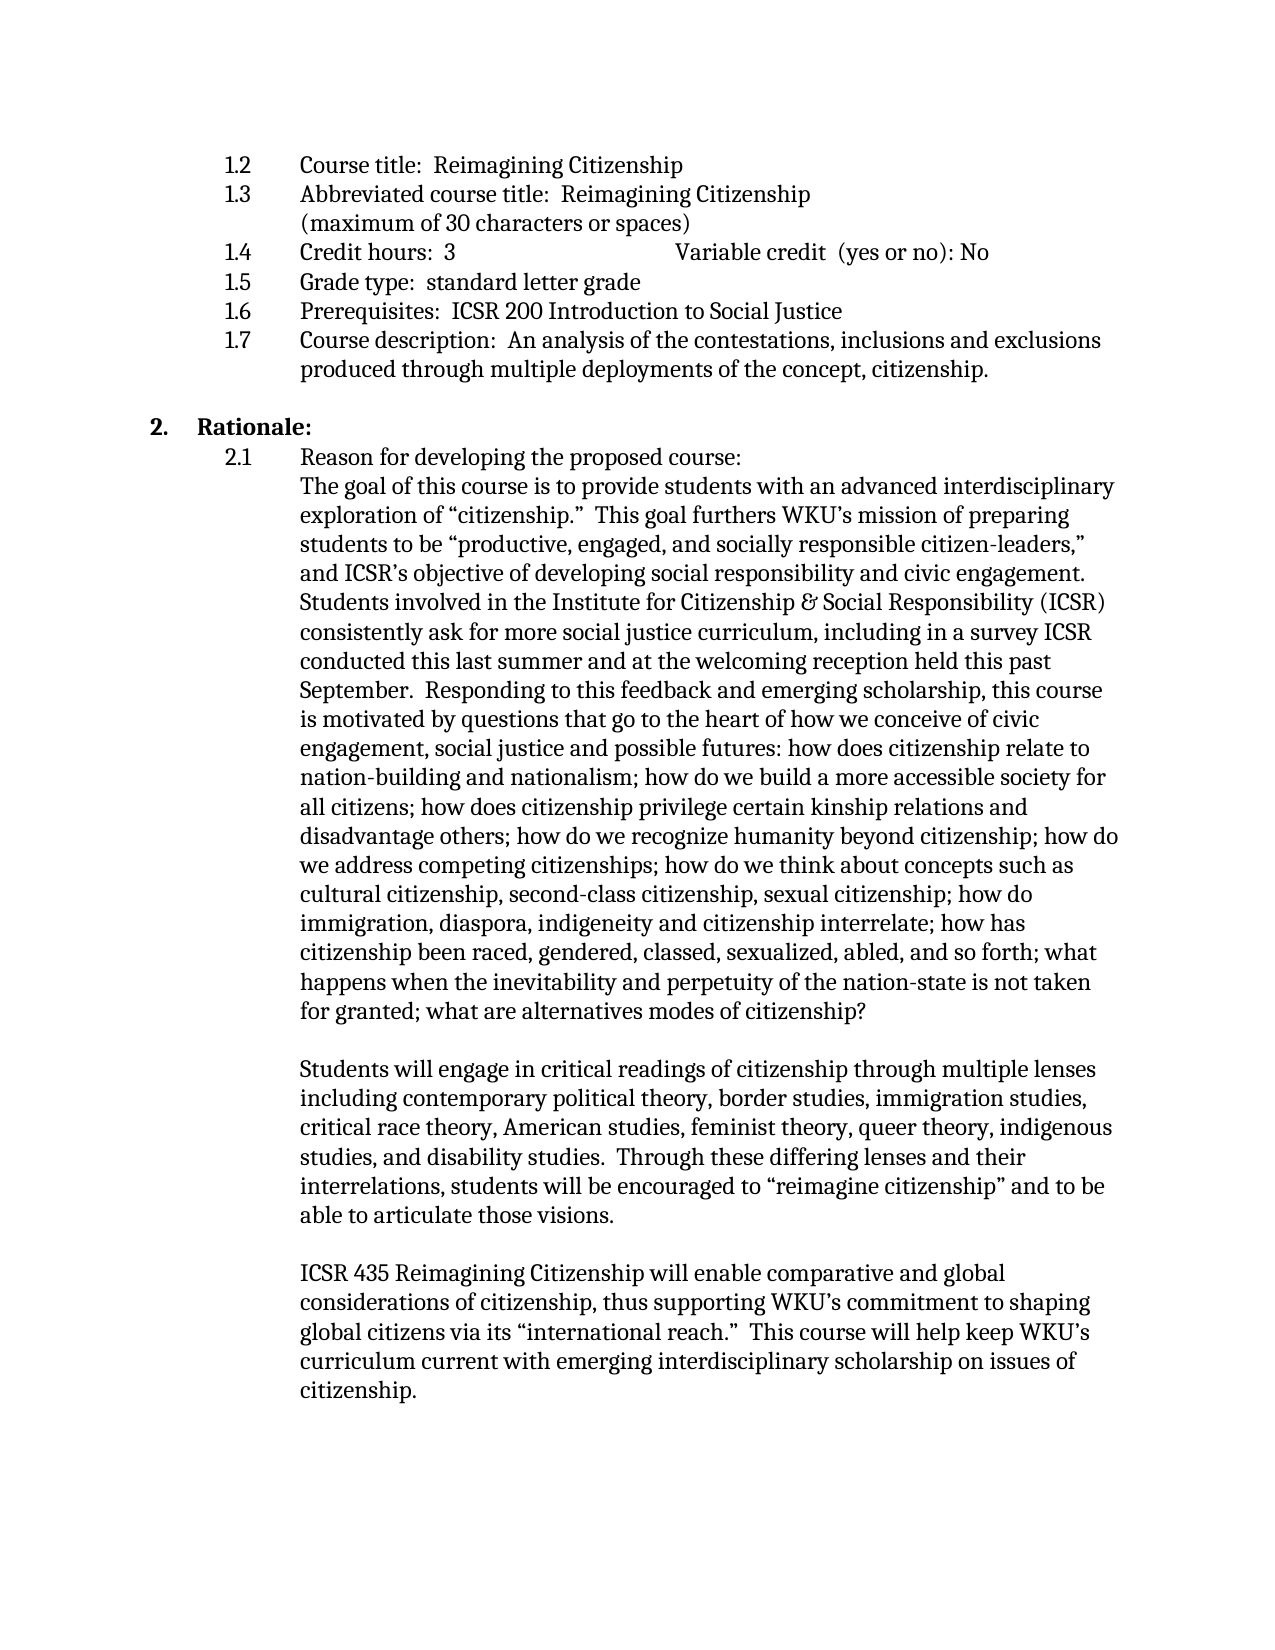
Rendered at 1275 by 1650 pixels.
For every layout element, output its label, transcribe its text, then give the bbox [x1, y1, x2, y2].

text 2. Rationale: [150, 412, 1125, 442]
text Students will engage in critical readings of citizenship through multiple lenses including contemporary political theory, border studies, immigration studies, critical race theory, American studies, feminist theory, queer theory, indigenous studies, and disability studies. Through these differing lenses and their interrelations, students will be encouraged to “reimagine citizenship” and to be able to articulate those visions. [300, 1054, 1125, 1229]
text ICSR 435 Reimagining Citizenship will enable comparative and global considerations of citizenship, thus supporting WKU’s commitment to shaping global citizens via its “international reach.” This course will help keep WKU’s curriculum current with emerging interdisciplinary scholarship on issues of citizenship. [300, 1258, 1125, 1404]
list Reason for developing the proposed course: [225, 442, 1125, 471]
list Grade type: standard letter grade [225, 267, 1125, 296]
list Credit hours: 3 Variable credit (yes or no): No [225, 237, 1125, 267]
list Prerequisites: ICSR 200 Introduction to Social Justice [225, 296, 1125, 325]
list Abbreviated course title: Reimagining Citizenship (maximum of 30 characters or spaces) [225, 179, 1125, 237]
list Course description: An analysis of the contestations, inclusions and exclusions produced through multiple deployments of the concept, citizenship. [225, 325, 1125, 383]
text The goal of this course is to provide students with an advanced interdisciplinary exploration of “citizenship.” This goal furthers WKU’s mission of preparing students to be “productive, engaged, and socially responsible citizen-leaders,” and ICSR’s objective of developing social responsibility and civic engagement. Students involved in the Institute for Citizenship & Social Responsibility (ICSR) consistently ask for more social justice curriculum, including in a survey ICSR conducted this last summer and at the welcoming reception held this past September. Responding to this feedback and emerging scholarship, this course is motivated by questions that go to the heart of how we conceive of civic engagement, social justice and possible futures: how does citizenship relate to nation-building and nationalism; how do we build a more accessible society for all citizens; how does citizenship privilege certain kinship relations and disadvantage others; how do we recognize humanity beyond citizenship; how do we address competing citizenships; how do we think about concepts such as cultural citizenship, second-class citizenship, sexual citizenship; how do immigration, diaspora, indigeneity and citizenship interrelate; how has citizenship been raced, gendered, classed, sexualized, abled, and so forth; what happens when the inevitability and perpetuity of the nation-state is not taken for granted; what are alternatives modes of citizenship? [300, 471, 1125, 1025]
list Course title: Reimagining Citizenship [225, 150, 1125, 179]
